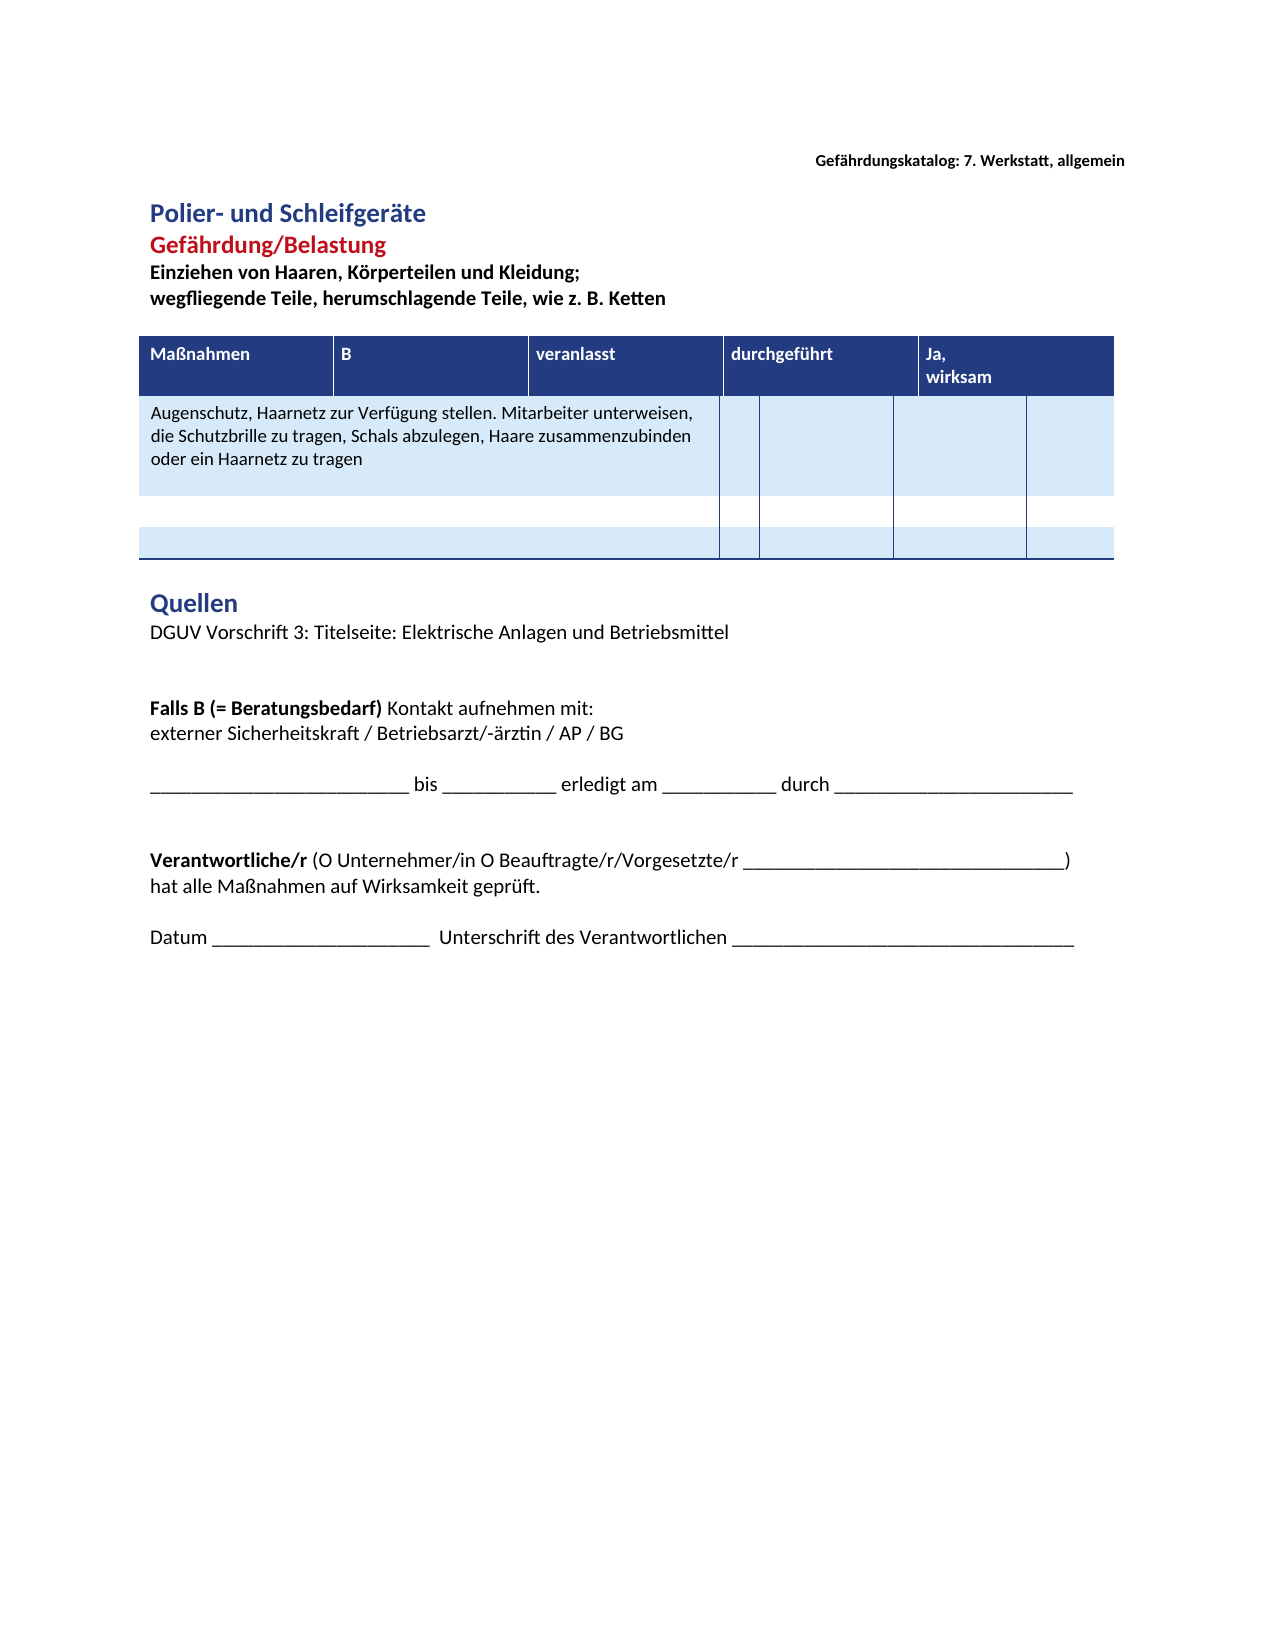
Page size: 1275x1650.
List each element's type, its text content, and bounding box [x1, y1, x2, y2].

subtitle Quellen [150, 586, 1125, 619]
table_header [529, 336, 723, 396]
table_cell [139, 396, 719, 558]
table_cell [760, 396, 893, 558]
text wegfliegende Teile, herumschlagende Teile, wie z. B. Ketten [150, 285, 1125, 310]
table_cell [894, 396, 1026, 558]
text _________________________ bis ___________ erledigt am ___________ durch _______________________ [150, 771, 1125, 797]
text Falls B (= Beratungsbedarf) Kontakt aufnehmen mit: [150, 695, 1125, 721]
text externer Sicherheitskraft / Betriebsarzt/-ärztin / AP / BG [150, 721, 1125, 746]
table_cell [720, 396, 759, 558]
text Verantwortliche/r (O Unternehmer/in O Beauftragte/r/Vorgesetzte/r _______________________________) [150, 848, 1125, 873]
text hat alle Maßnahmen auf Wirksamkeit geprüft. [150, 873, 1125, 898]
subtitle Gefährdung/Belastung [150, 229, 1125, 259]
text Einziehen von Haaren, Körperteilen und Kleidung; [150, 259, 1125, 285]
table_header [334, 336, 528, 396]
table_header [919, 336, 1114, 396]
subtitle Gefährdungskatalog: 7. Werkstatt, allgemein [150, 150, 1125, 170]
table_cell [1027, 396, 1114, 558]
subtitle Polier- und Schleifgeräte [150, 196, 1125, 229]
text Datum _____________________ Unterschrift des Verantwortlichen _________________________________ [150, 924, 1125, 949]
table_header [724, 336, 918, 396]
text DGUV Vorschrift 3: Titelseite: Elektrische Anlagen und Betriebsmittel [150, 619, 1125, 644]
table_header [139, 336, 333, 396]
